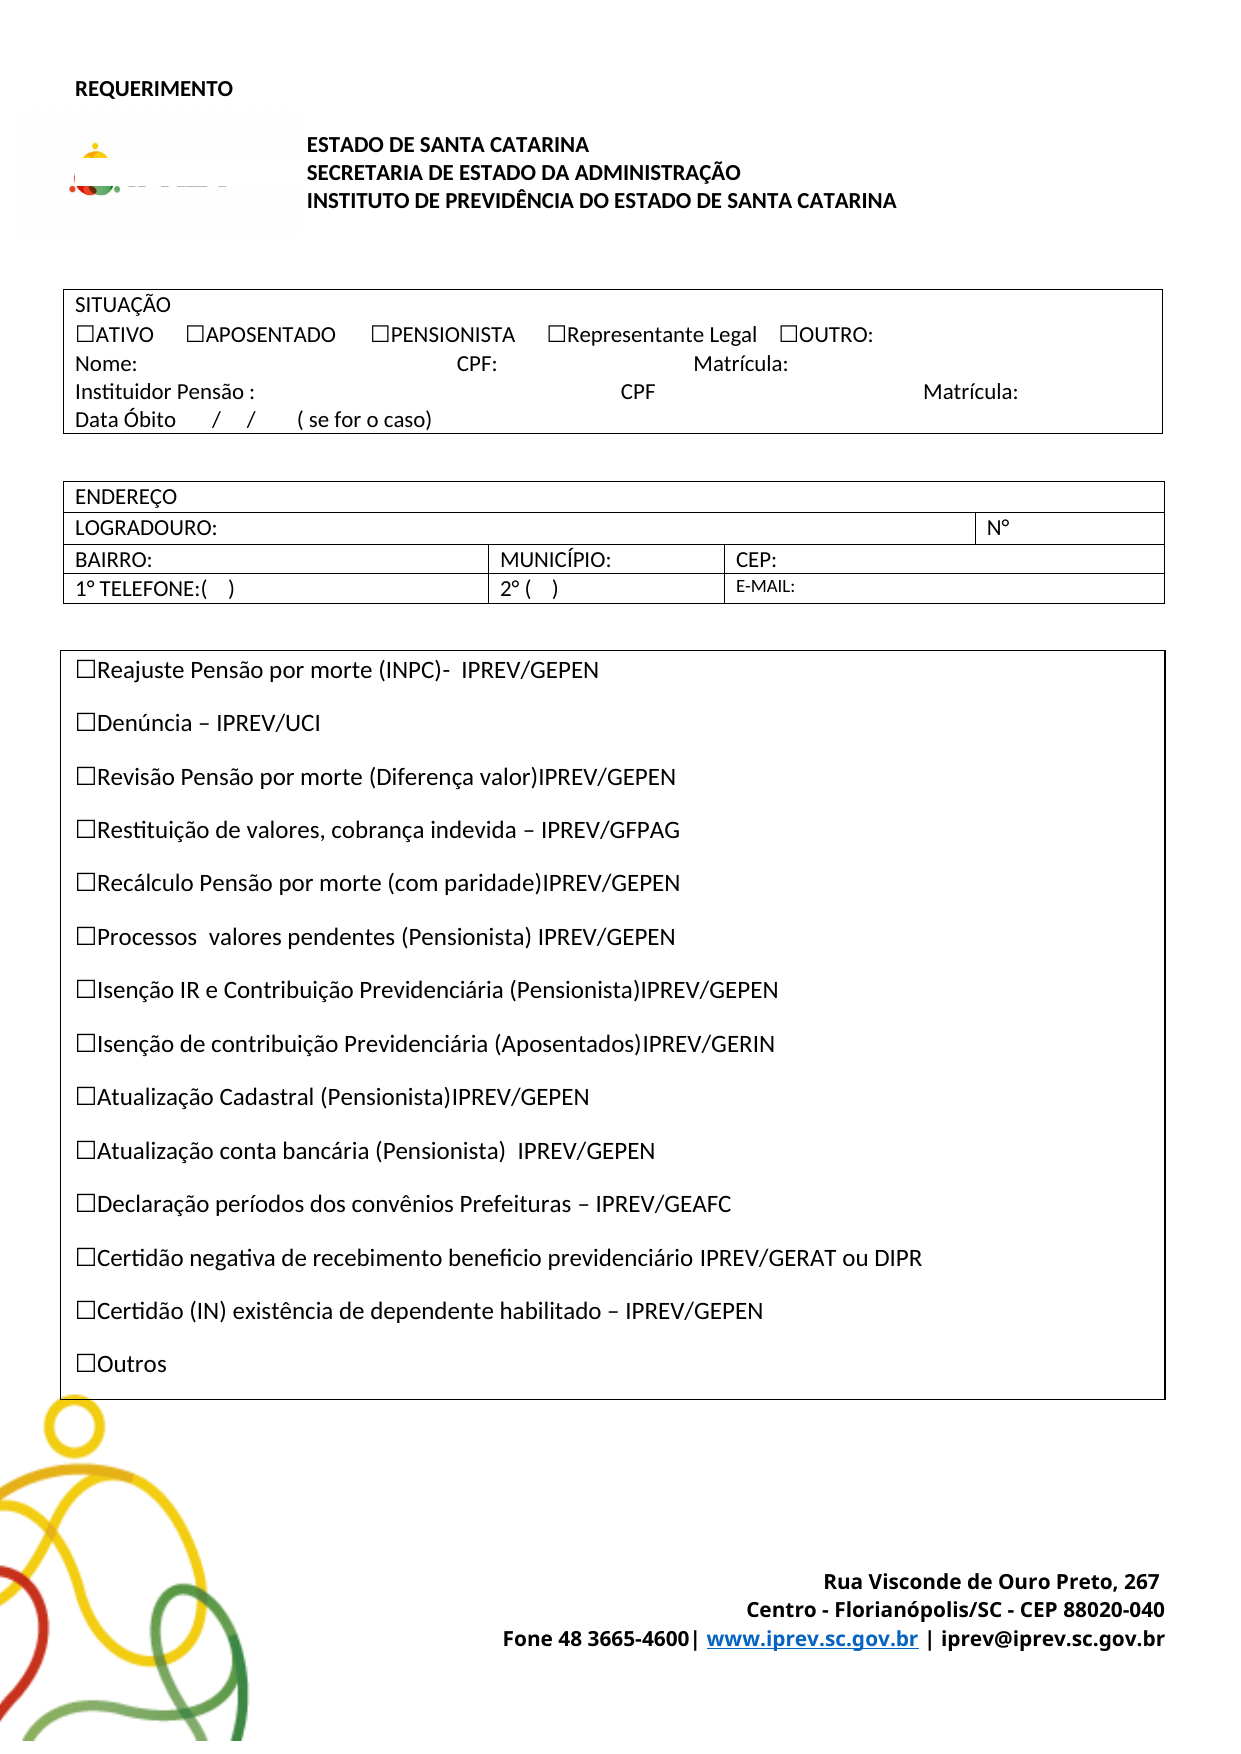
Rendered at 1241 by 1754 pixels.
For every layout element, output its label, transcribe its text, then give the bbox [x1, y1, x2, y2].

table_cell MUNICÍPIO: [489, 545, 724, 573]
table_header Reajuste Pensão por morte (INPC)- IPREV/GEPEN Denúncia – IPREV/UCI Revisão Pensão por morte (Diferença valor)IPREV/GEPEN Restituição de valores, cobrança indevida – IPREV/GFPAG Recálculo Pensão por morte (com paridade)IPREV/GEPEN Processos valores pendentes (Pensionista) IPREV/GEPEN Isenção IR e Contribuição Previdenciária (Pensionista)IPREV/GEPEN Isenção de contribuição Previdenciária (Aposentados)IPREV/GERIN Atualização Cadastral (Pensionista)IPREV/GEPEN Atualização conta bancária (Pensionista) IPREV/GEPEN Declaração períodos dos convênios Prefeituras – IPREV/GEAFC Certidão negativa de recebimento beneficio previdenciário IPREV/GERAT ou DIPR Certidão (IN) existência de dependente habilitado – IPREV/GEPEN Outros [61, 651, 1164, 1399]
table_header SITUAÇÃO ATIVO APOSENTADO PENSIONISTA Representante Legal OUTRO: Nome: CPF: Matrícula: Instituidor Pensão : CPF Matrícula: Data Óbito / / ( se for o caso) [64, 290, 1162, 433]
table_cell CEP: [725, 545, 1164, 573]
picture [16, 109, 302, 236]
table_cell N° [976, 513, 1164, 544]
table_cell BAIRRO: [64, 545, 488, 573]
table_cell E-MAIL: [725, 574, 1164, 602]
picture [0, 1383, 269, 1741]
table_cell LOGRADOURO: [64, 513, 975, 544]
table_cell 1° TELEFONE:( ) [64, 574, 488, 602]
table_cell 2° ( ) [489, 574, 724, 602]
table_header ENDEREÇO [64, 482, 1164, 512]
